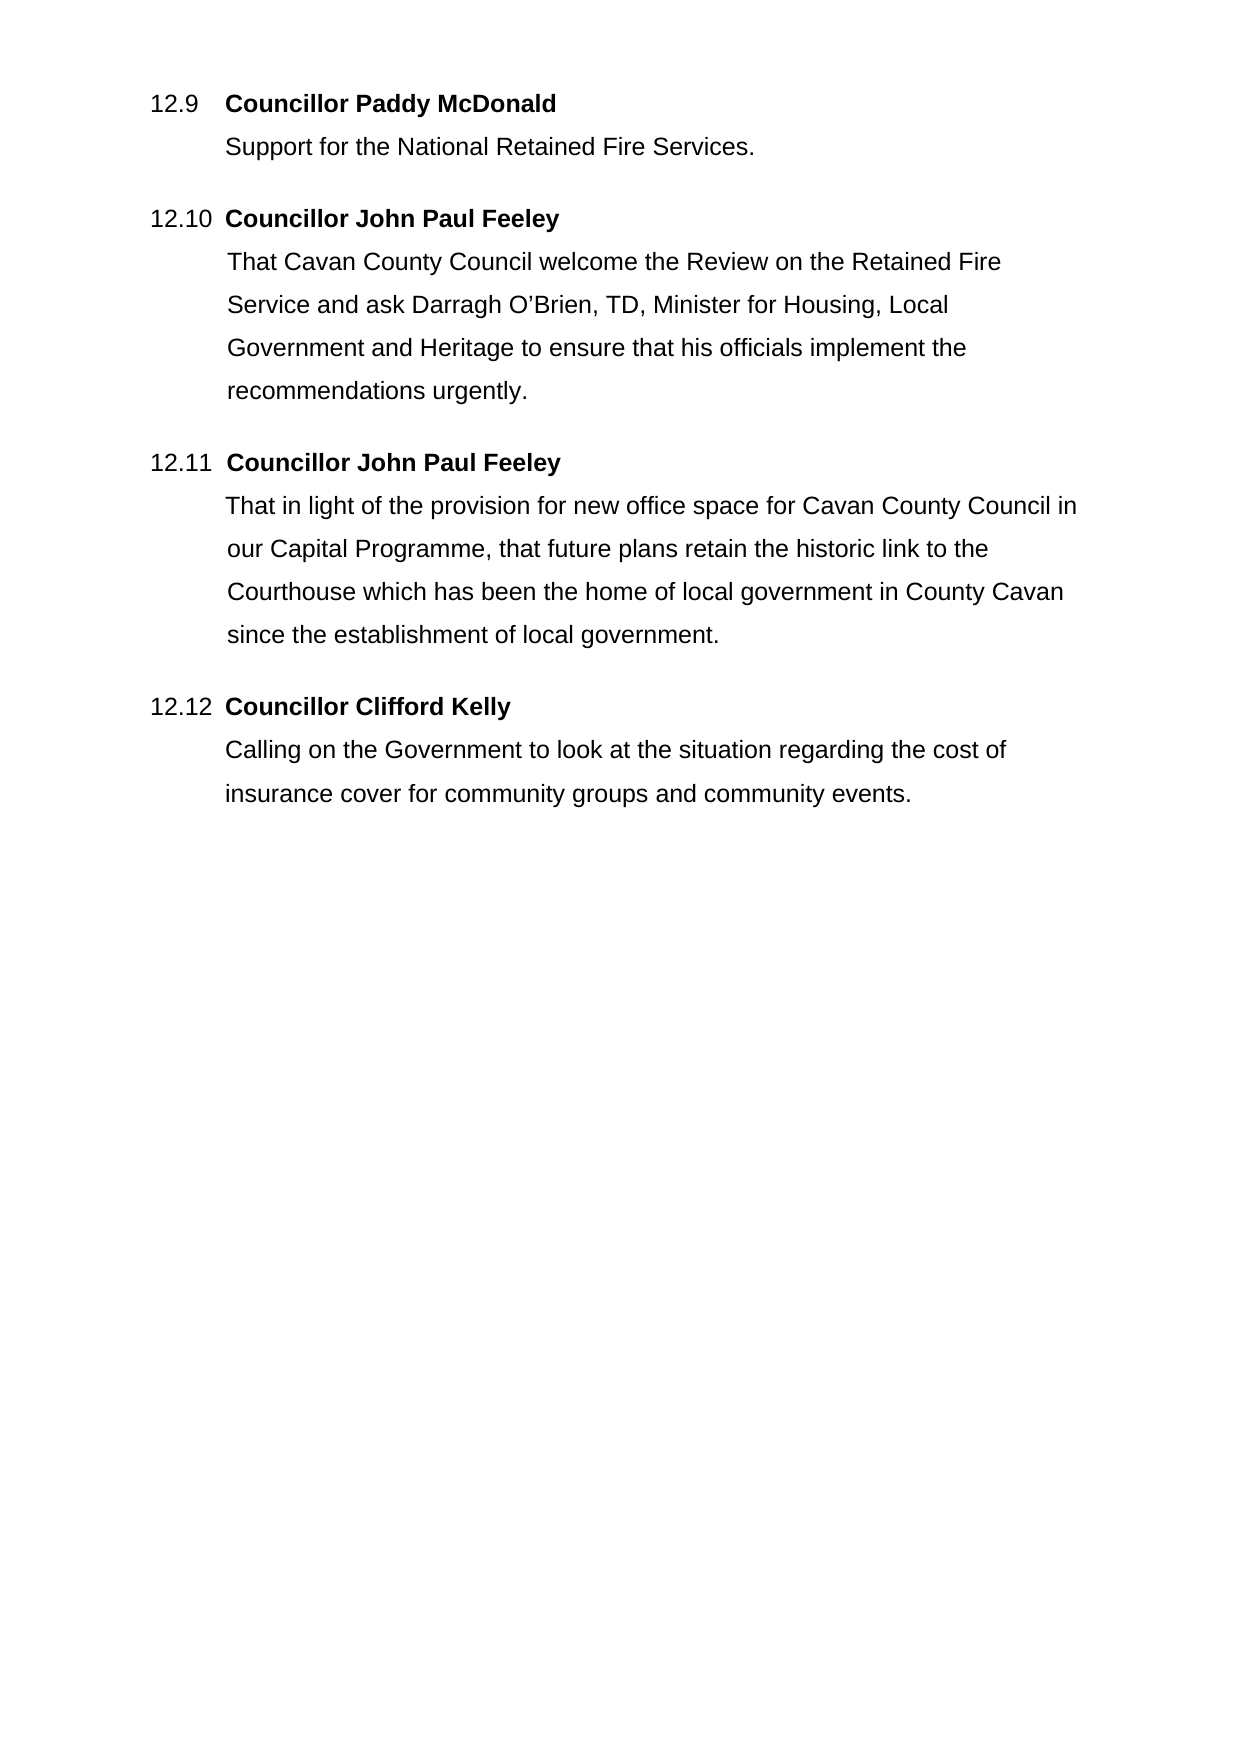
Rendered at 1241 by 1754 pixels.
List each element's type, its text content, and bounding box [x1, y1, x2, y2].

text 12.11 Councillor John Paul Feeley [150, 448, 1090, 477]
text 12.12 Councillor Clifford Kelly [150, 692, 1090, 721]
text That Cavan County Council welcome the Review on the Retained Fire Service and ask Darragh O’Brien, TD, Minister for Housing, Local Government and Heritage to ensure that his officials implement the recommendations urgently. [227, 247, 1090, 405]
text That in light of the provision for new office space for Cavan County Council in [150, 491, 1090, 520]
text Support for the National Retained Fire Services. [150, 132, 1090, 161]
text 12.9 Councillor Paddy McDonald [150, 89, 1090, 117]
text 12.10 Councillor John Paul Feeley [150, 204, 1090, 232]
text our Capital Programme, that future plans retain the historic link to the Courthouse which has been the home of local government in County Cavan since the establishment of local government. [227, 534, 1090, 649]
text Calling on the Government to look at the situation regarding the cost of insurance cover for community groups and community events. [225, 736, 1090, 807]
